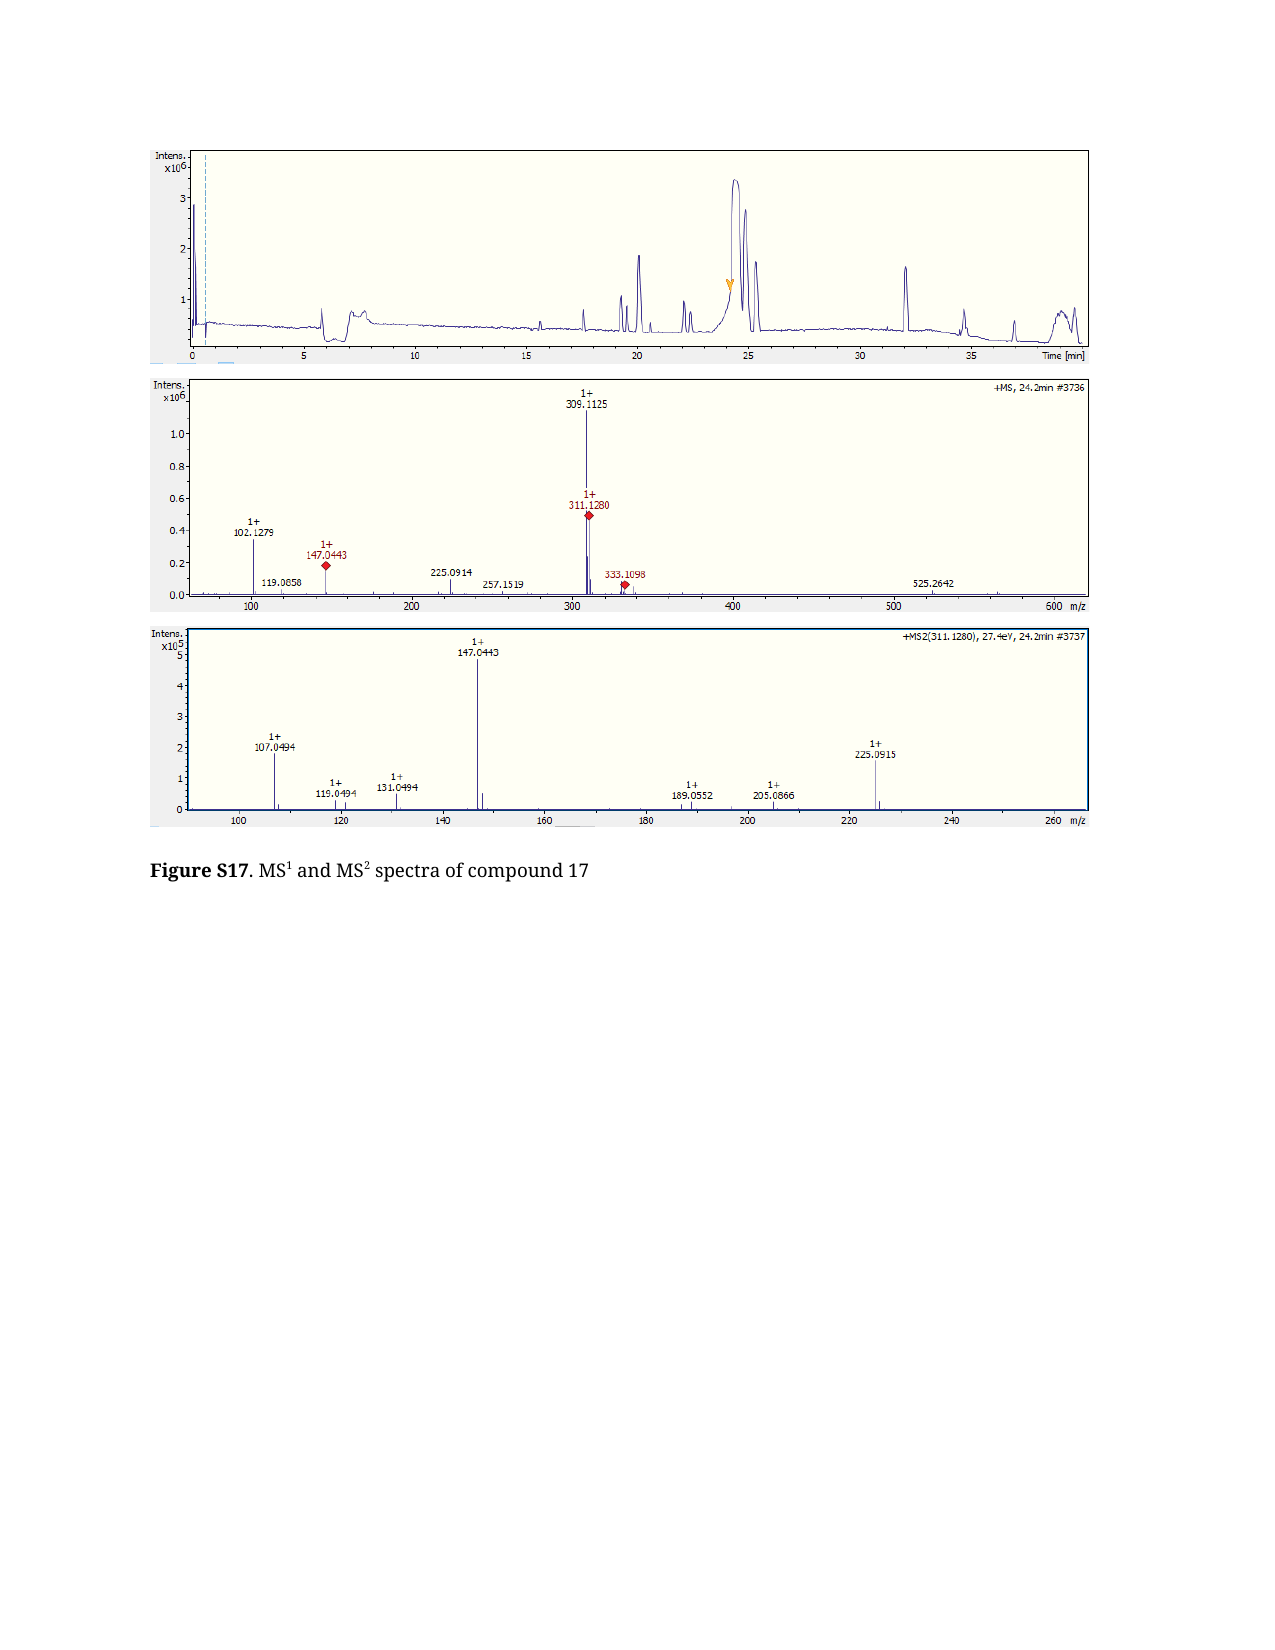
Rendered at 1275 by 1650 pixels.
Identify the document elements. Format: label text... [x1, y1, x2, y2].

text Figure S17. MS1 and MS2 spectra of compound 17 [150, 858, 1125, 883]
picture [150, 378, 1090, 612]
picture [150, 150, 1090, 364]
picture [150, 626, 1090, 827]
